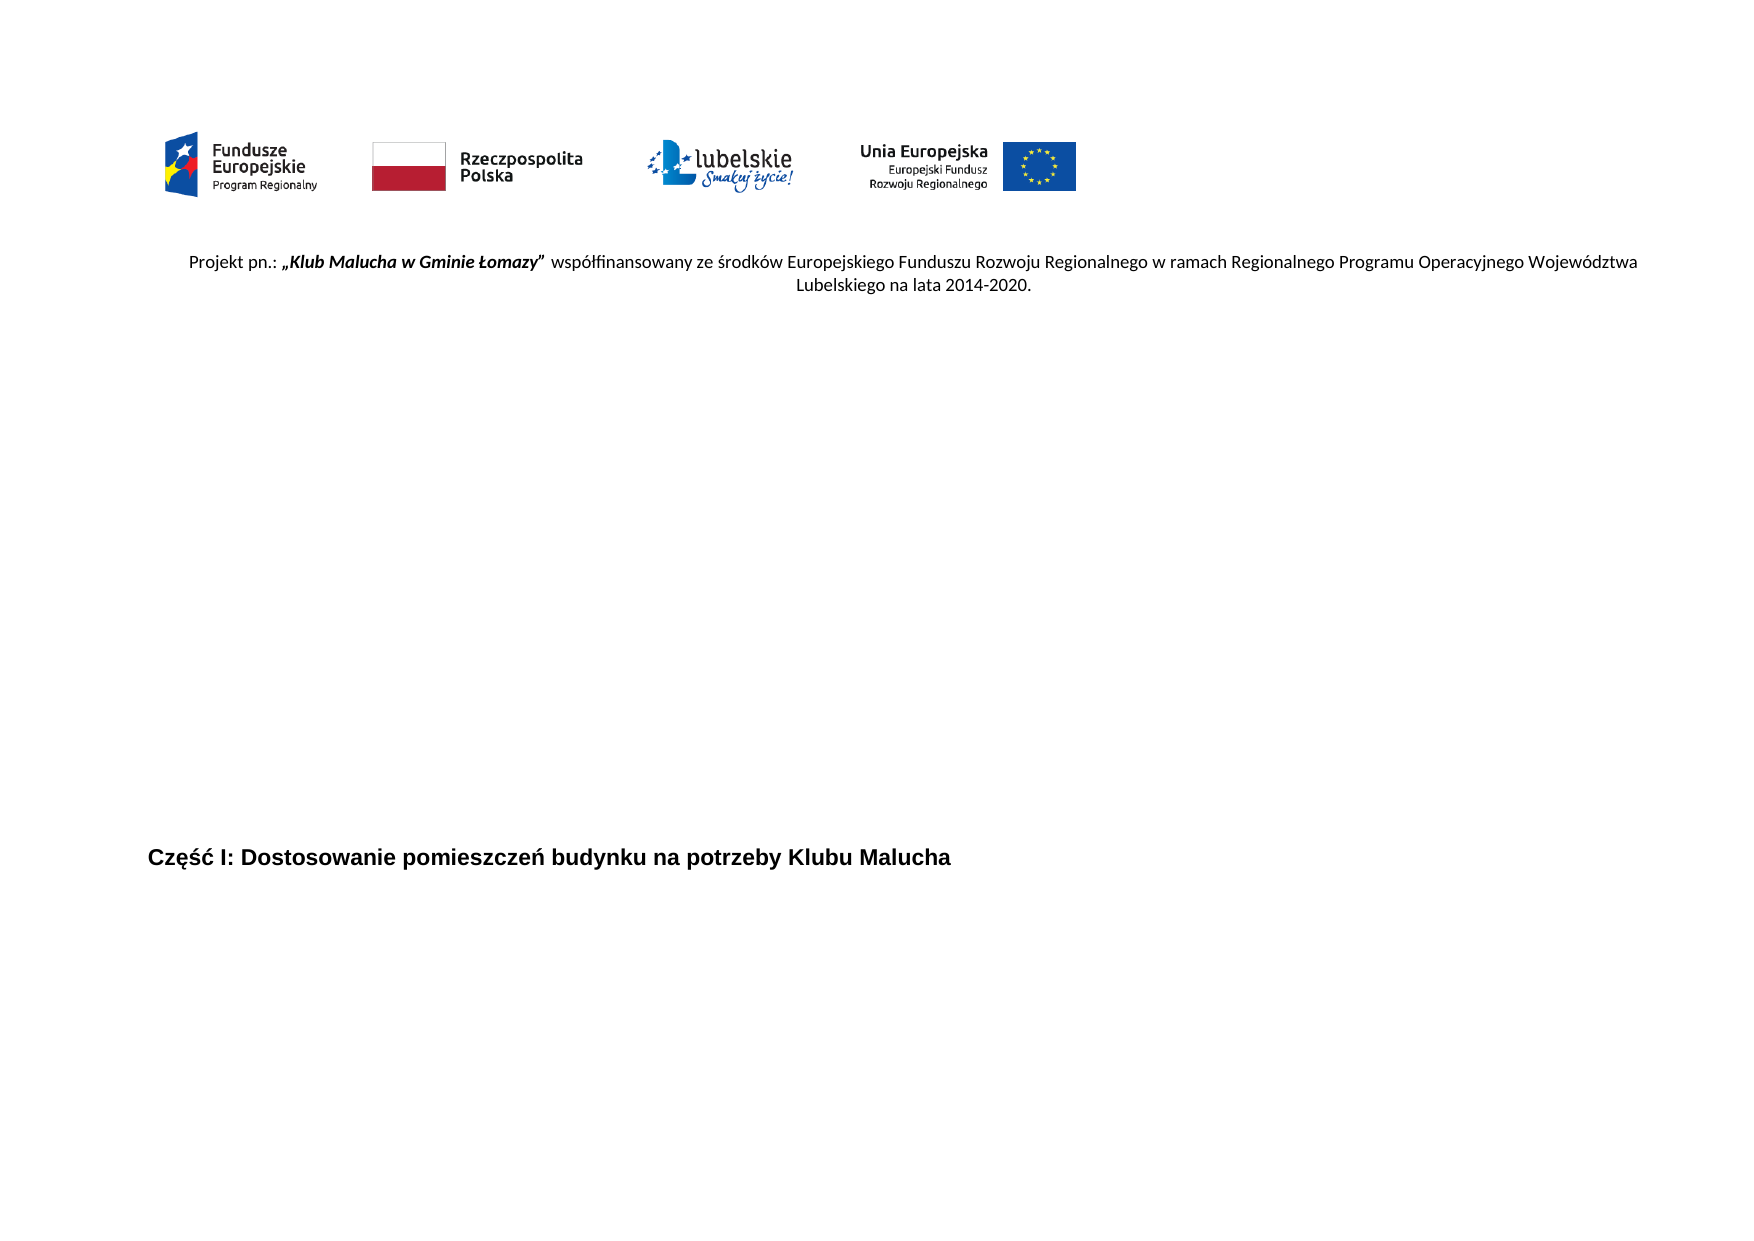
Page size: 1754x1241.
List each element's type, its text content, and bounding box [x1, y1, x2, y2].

text Część I: Dostosowanie pomieszczeń budynku na potrzeby Klubu Malucha [148, 843, 1680, 870]
picture [147, 73, 1092, 251]
